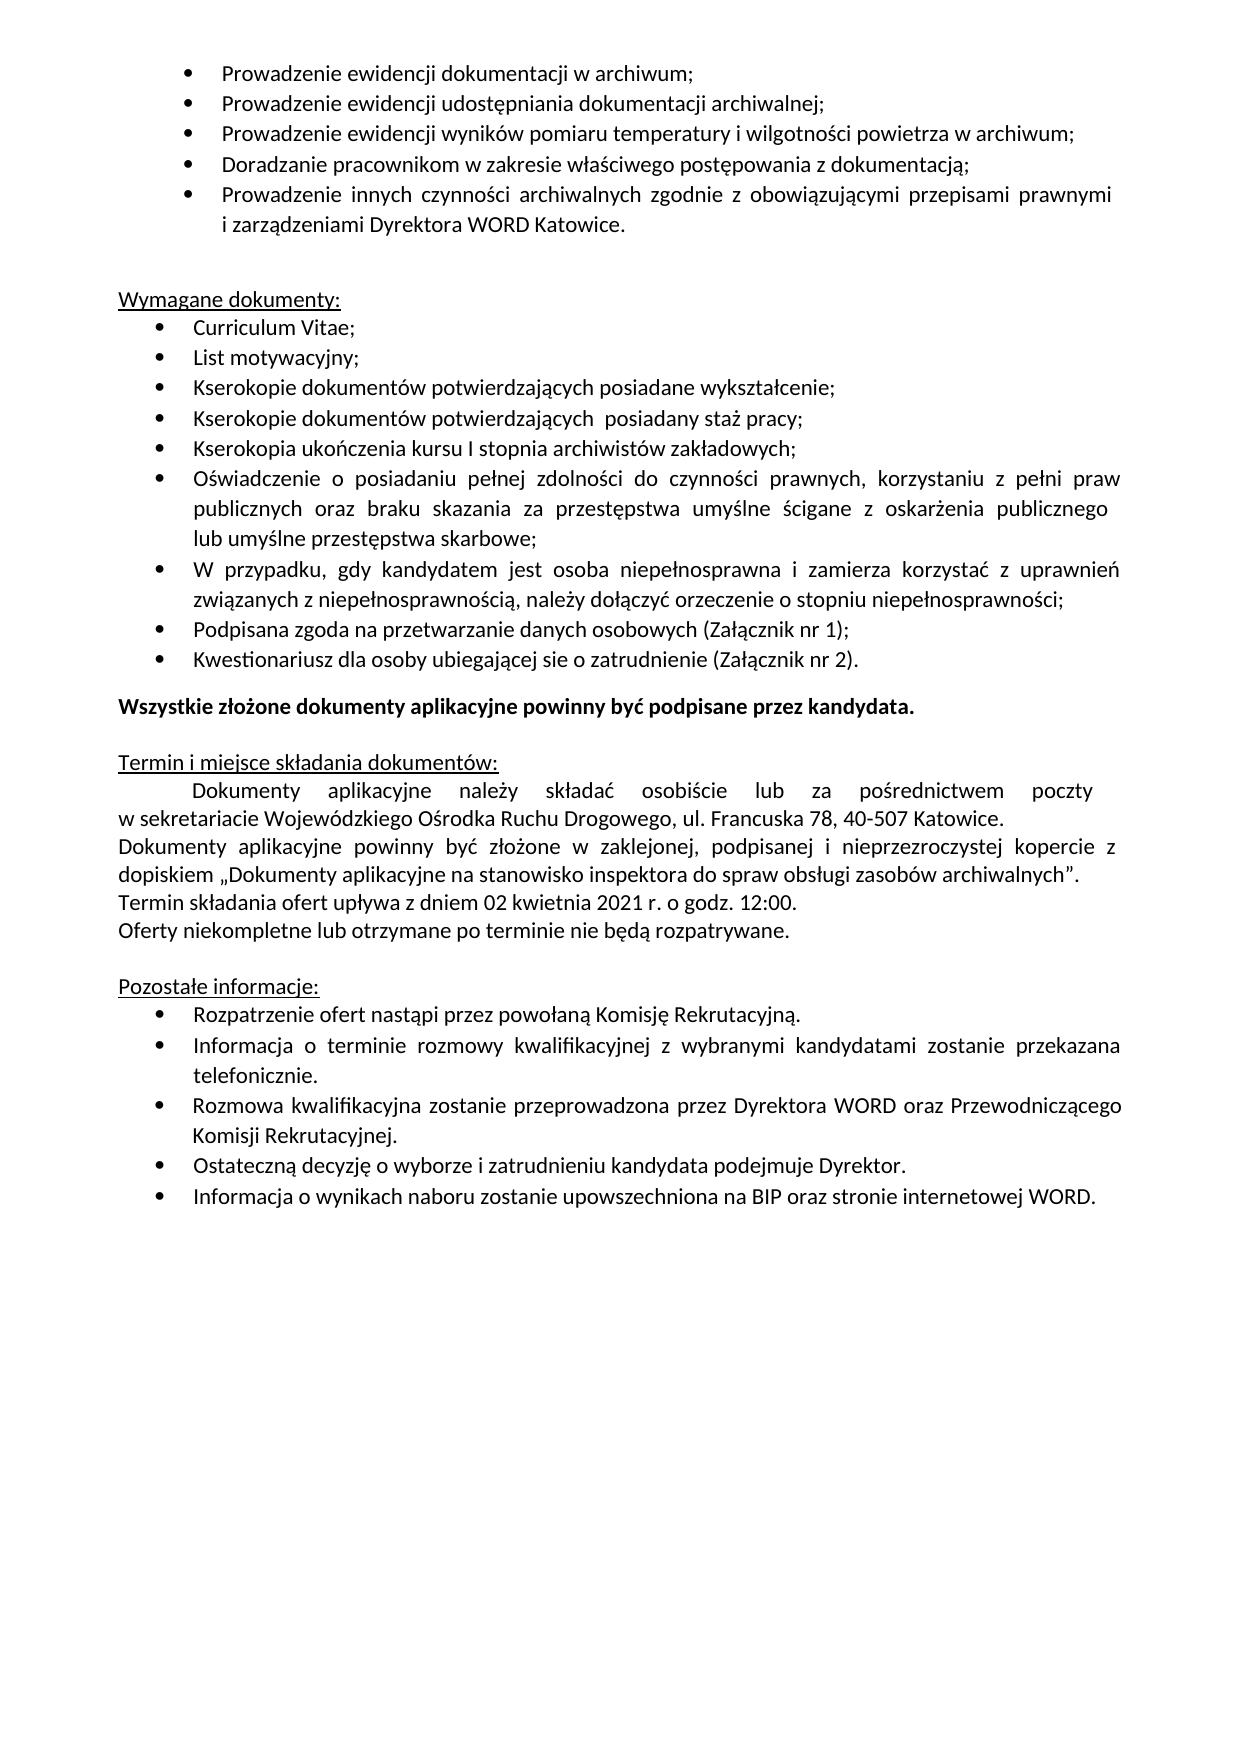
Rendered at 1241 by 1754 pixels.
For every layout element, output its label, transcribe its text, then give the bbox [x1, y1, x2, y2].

list Informacja o wynikach naboru zostanie upowszechniona na BIP oraz stronie internetowej WORD. [156, 1182, 1122, 1210]
list Rozpatrzenie ofert nastąpi przez powołaną Komisję Rekrutacyjną. [156, 1001, 1122, 1028]
text Oferty niekompletne lub otrzymane po terminie nie będą rozpatrywane. [118, 916, 1122, 944]
list List motywacyjny; [156, 343, 1122, 371]
list Kwestionariusz dla osoby ubiegającej sie o zatrudnienie (Załącznik nr 2). [156, 645, 1122, 673]
text Wszystkie złożone dokumenty aplikacyjne powinny być podpisane przez kandydata. [118, 692, 1122, 720]
list Prowadzenie innych czynności archiwalnych zgodnie z obowiązującymi przepisami prawnymi i zarządzeniami Dyrektora WORD Katowice. [184, 180, 1122, 238]
list Podpisana zgoda na przetwarzanie danych osobowych (Załącznik nr 1); [156, 615, 1122, 643]
list Prowadzenie ewidencji udostępniania dokumentacji archiwalnej; [184, 89, 1122, 117]
list Kserokopie dokumentów potwierdzających posiadany staż pracy; [156, 404, 1122, 432]
list Rozmowa kwalifikacyjna zostanie przeprowadzona przez Dyrektora WORD oraz Przewodniczącego Komisji Rekrutacyjnej. [155, 1091, 1122, 1149]
text Termin składania ofert upływa z dniem 02 kwietnia 2021 r. o godz. 12:00. [118, 888, 1122, 916]
list Doradzanie pracownikom w zakresie właściwego postępowania z dokumentacją; [184, 150, 1122, 178]
text Termin i miejsce składania dokumentów: [118, 748, 1122, 776]
list Kserokopie dokumentów potwierdzających posiadane wykształcenie; [156, 373, 1122, 402]
list Kserokopia ukończenia kursu I stopnia archiwistów zakładowych; [156, 434, 1122, 462]
list Prowadzenie ewidencji dokumentacji w archiwum; [184, 59, 1122, 87]
list W przypadku, gdy kandydatem jest osoba niepełnosprawna i zamierza korzystać z uprawnień związanych z niepełnosprawnością, należy dołączyć orzeczenie o stopniu niepełnosprawności; [156, 555, 1122, 613]
list Curriculum Vitae; [156, 313, 1122, 341]
text Dokumenty aplikacyjne powinny być złożone w zaklejonej, podpisanej i nieprzezroczystej kopercie z dopiskiem „Dokumenty aplikacyjne na stanowisko inspektora do spraw obsługi zasobów archiwalnych”. [118, 832, 1122, 888]
text Dokumenty aplikacyjne należy składać osobiście lub za pośrednictwem poczty w sekretariacie Wojewódzkiego Ośrodka Ruchu Drogowego, ul. Francuska 78, 40-507 Katowice. [118, 776, 1122, 832]
text Wymagane dokumenty: [118, 285, 1122, 313]
text Pozostałe informacje: [118, 972, 1122, 1001]
list Oświadczenie o posiadaniu pełnej zdolności do czynności prawnych, korzystaniu z pełni praw publicznych oraz braku skazania za przestępstwa umyślne ścigane z oskarżenia publicznego lub umyślne przestępstwa skarbowe; [156, 464, 1122, 553]
list Prowadzenie ewidencji wyników pomiaru temperatury i wilgotności powietrza w archiwum; [184, 119, 1122, 148]
list Ostateczną decyzję o wyborze i zatrudnieniu kandydata podejmuje Dyrektor. [156, 1152, 1122, 1179]
list Informacja o terminie rozmowy kwalifikacyjnej z wybranymi kandydatami zostanie przekazana telefonicznie. [156, 1031, 1122, 1089]
